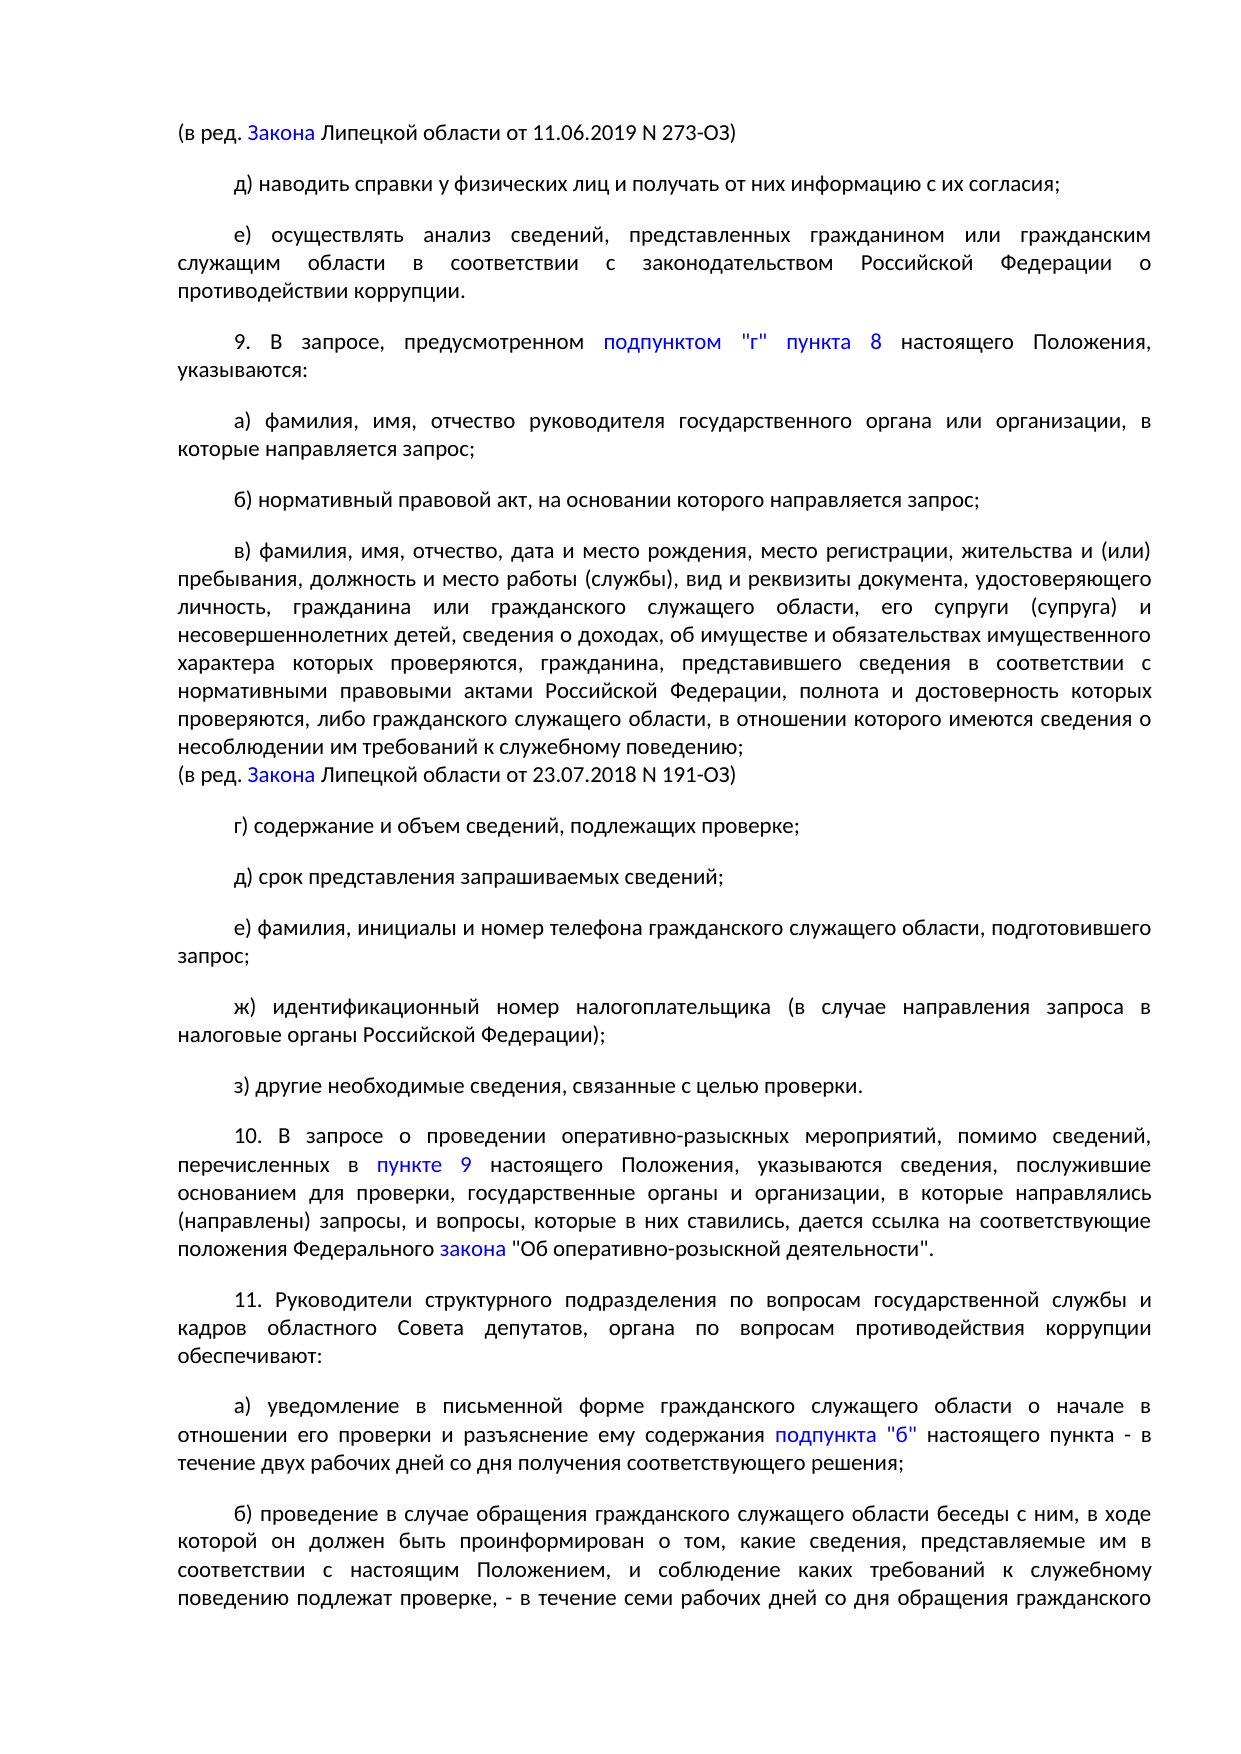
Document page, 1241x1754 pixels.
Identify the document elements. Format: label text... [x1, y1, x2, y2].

text (в ред. Закона Липецкой области от 11.06.2019 N 273-ОЗ) [177, 118, 1152, 146]
text 11. Руководители структурного подразделения по вопросам государственной службы и кадров областного Совета депутатов, органа по вопросам противодействия коррупции обеспечивают: [177, 1285, 1152, 1369]
text г) содержание и объем сведений, подлежащих проверке; [177, 811, 1152, 839]
text б) нормативный правовой акт, на основании которого направляется запрос; [177, 485, 1152, 513]
text д) срок представления запрашиваемых сведений; [177, 862, 1152, 890]
text д) наводить справки у физических лиц и получать от них информацию с их согласия; [177, 169, 1152, 197]
text а) фамилия, имя, отчество руководителя государственного органа или организации, в которые направляется запрос; [177, 406, 1152, 462]
text 10. В запросе о проведении оперативно-разыскных мероприятий, помимо сведений, перечисленных в пункте 9 настоящего Положения, указываются сведения, послужившие основанием для проверки, государственные органы и организации, в которые направлялись (направлены) запросы, и вопросы, которые в них ставились, дается ссылка на соответствующие положения Федерального закона "Об оперативно-розыскной деятельности". [177, 1122, 1152, 1262]
text (в ред. Закона Липецкой области от 23.07.2018 N 191-ОЗ) [177, 760, 1152, 788]
text в) фамилия, имя, отчество, дата и место рождения, место регистрации, жительства и (или) пребывания, должность и место работы (службы), вид и реквизиты документа, удостоверяющего личность, гражданина или гражданского служащего области, его супруги (супруга) и несовершеннолетних детей, сведения о доходах, об имуществе и обязательствах имущественного характера которых проверяются, гражданина, представившего сведения в соответствии с нормативными правовыми актами Российской Федерации, полнота и достоверность которых проверяются, либо гражданского служащего области, в отношении которого имеются сведения о несоблюдении им требований к служебному поведению; [177, 536, 1152, 760]
text 9. В запросе, предусмотренном подпунктом "г" пункта 8 настоящего Положения, указываются: [177, 327, 1152, 383]
text ж) идентификационный номер налогоплательщика (в случае направления запроса в налоговые органы Российской Федерации); [177, 992, 1152, 1048]
text е) фамилия, инициалы и номер телефона гражданского служащего области, подготовившего запрос; [177, 913, 1152, 969]
text з) другие необходимые сведения, связанные с целью проверки. [177, 1071, 1152, 1099]
text е) осуществлять анализ сведений, представленных гражданином или гражданским служащим области в соответствии с законодательством Российской Федерации о противодействии коррупции. [177, 220, 1152, 304]
text а) уведомление в письменной форме гражданского служащего области о начале в отношении его проверки и разъяснение ему содержания подпункта "б" настоящего пункта - в течение двух рабочих дней со дня получения соответствующего решения; [177, 1392, 1152, 1476]
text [177, 1499, 1152, 1611]
